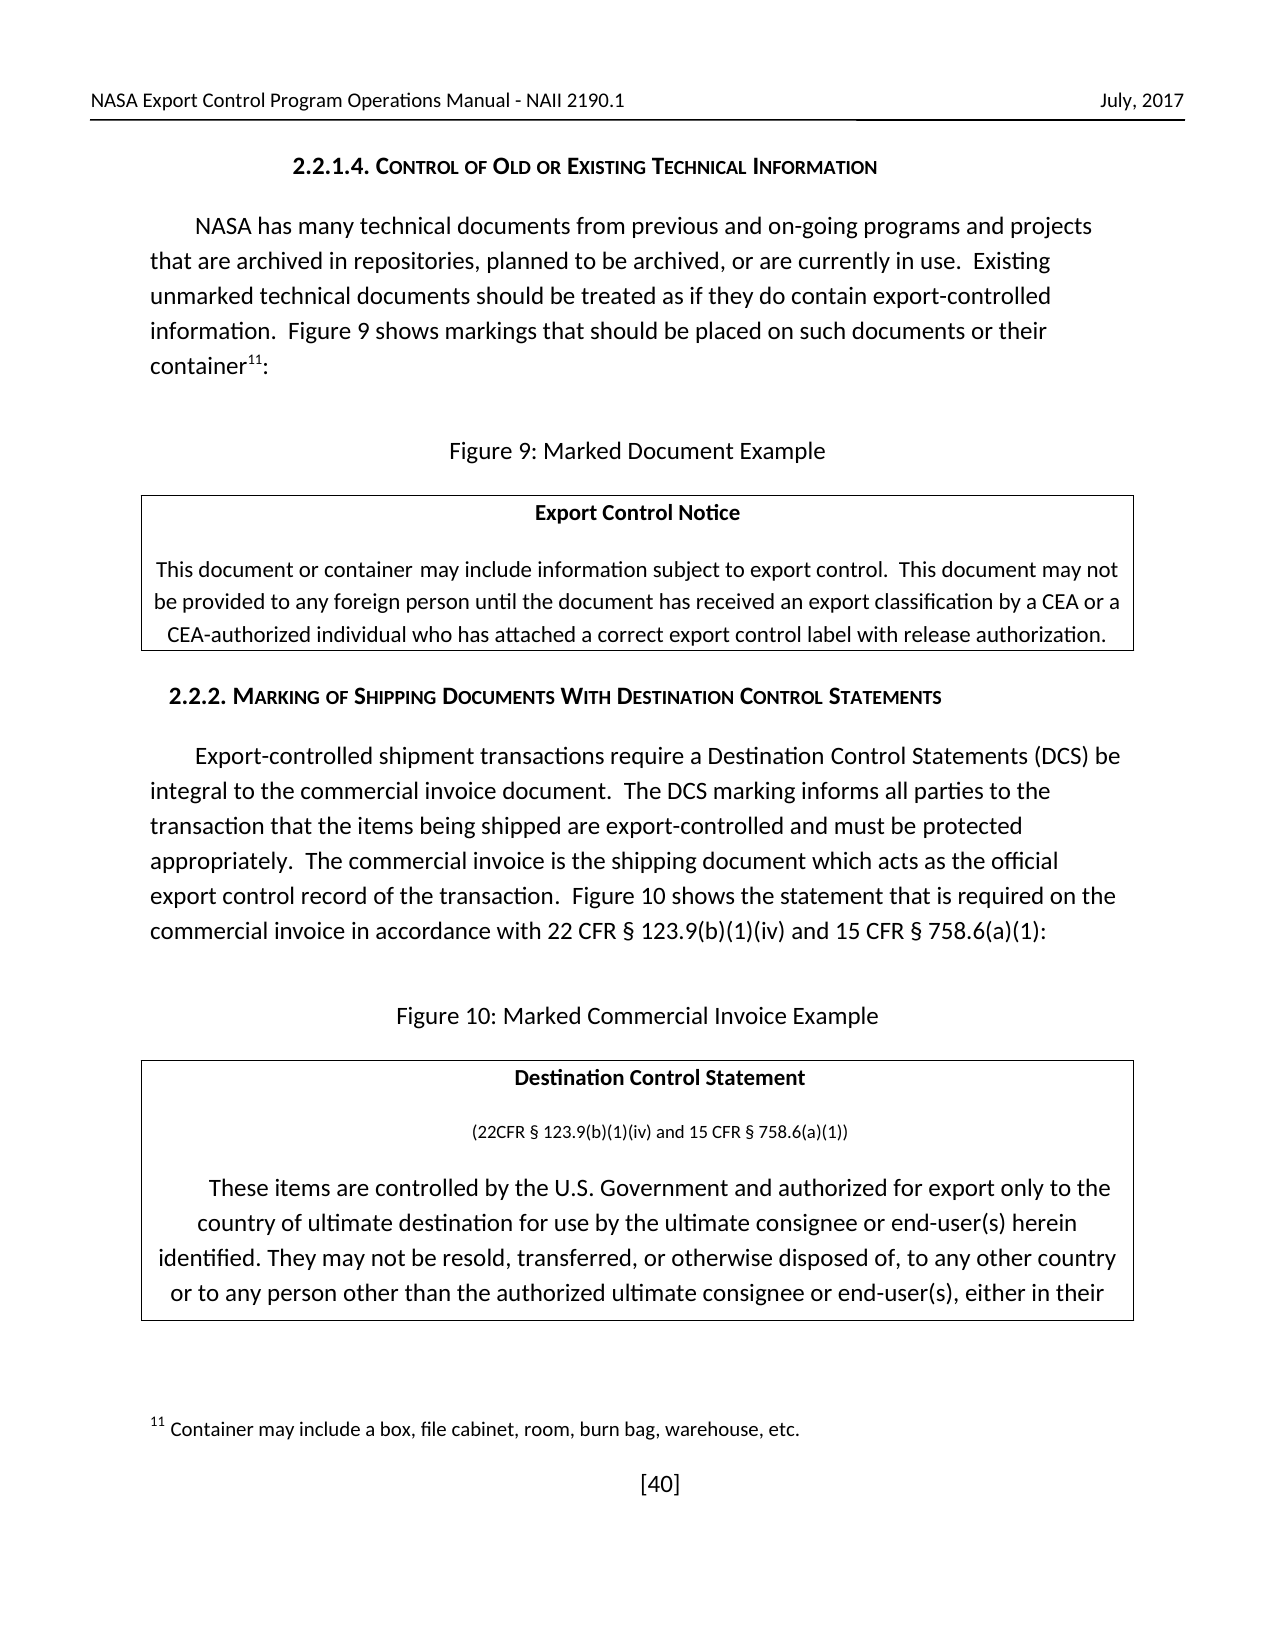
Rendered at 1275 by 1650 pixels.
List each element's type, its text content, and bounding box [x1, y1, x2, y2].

subtitle Marking of Shipping Documents With Destination Control Statements [139, 680, 1125, 711]
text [142, 1168, 1133, 1320]
subtitle Control of Old or Existing Technical Information [247, 150, 1125, 181]
text Destination Control Statement [142, 1061, 1133, 1091]
subtitle Figure 10: Marked Commercial Invoice Example [150, 1000, 1125, 1031]
title Export Control Notice [142, 496, 1133, 526]
text NASA has many technical documents from previous and on-going programs and projects that are archived in repositories, planned to be archived, or are currently in use. Existing unmarked technical documents should be treated as if they do contain export-controlled information. Figure 9 shows markings that should be placed on such documents or their container: [150, 210, 1125, 381]
title This document or container may include information subject to export control. This document may not be provided to any foreign person until the document has received an export classification by a CEA or a CEA-authorized individual who has attached a correct export control label with release authorization. [142, 552, 1133, 650]
text (22CFR § 123.9(b)(1)(iv) and 15 CFR § 758.6(a)(1)) [142, 1117, 1133, 1143]
text Export-controlled shipment transactions require a Destination Control Statements (DCS) be integral to the commercial invoice document. The DCS marking informs all parties to the transaction that the items being shipped are export-controlled and must be protected appropriately. The commercial invoice is the shipping document which acts as the official export control record of the transaction. Figure 10 shows the statement that is required on the commercial invoice in accordance with 22 CFR § 123.9(b)(1)(iv) and 15 CFR § 758.6(a)(1): [150, 740, 1125, 946]
subtitle Figure 9: Marked Document Example [150, 435, 1125, 466]
